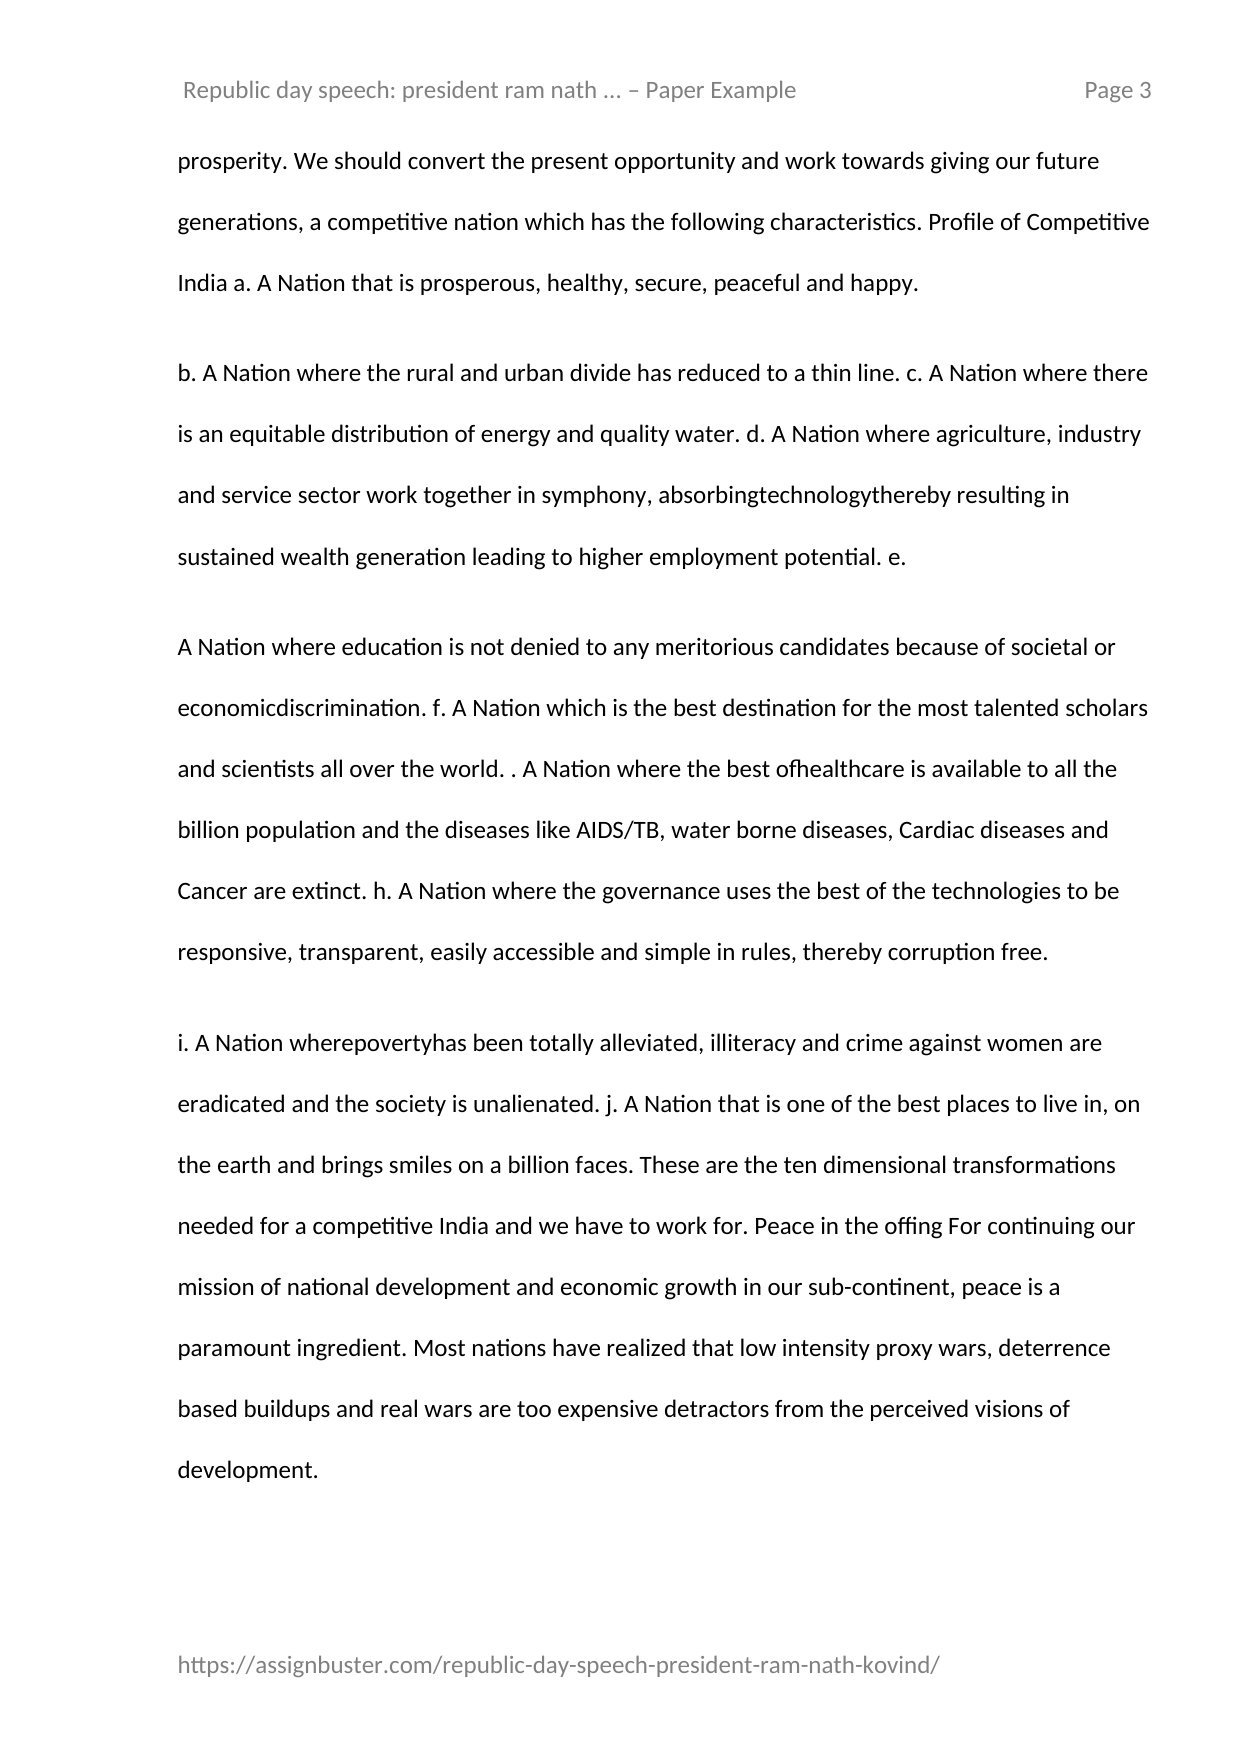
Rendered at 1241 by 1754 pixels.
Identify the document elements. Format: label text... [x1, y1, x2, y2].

text A Nation where education is not denied to any meritorious candidates because of societal or economicdiscrimination. f. A Nation which is the best destination for the most talented scholars and scientists all over the world. . A Nation where the best ofhealthcare is available to all the billion population and the diseases like AIDS/TB, water borne diseases, Cardiac diseases and Cancer are extinct. h. A Nation where the governance uses the best of the technologies to be responsive, transparent, easily accessible and simple in rules, thereby corruption free. [177, 631, 1152, 967]
text i. A Nation wherepovertyhas been totally alleviated, illiteracy and crime against women are eradicated and the society is unalienated. j. A Nation that is one of the best places to live in, on the earth and brings smiles on a billion faces. These are the ten dimensional transformations needed for a competitive India and we have to work for. Peace in the offing For continuing our mission of national development and economic growth in our sub-continent, peace is a paramount ingredient. Most nations have realized that low intensity proxy wars, deterrence based buildups and real wars are too expensive detractors from the perceived visions of development. [177, 1027, 1152, 1485]
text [177, 145, 1152, 298]
text b. A Nation where the rural and urban divide has reduced to a thin line. c. A Nation where there is an equitable distribution of energy and quality water. d. A Nation where agriculture, industry and service sector work together in symphony, absorbingtechnologythereby resulting in sustained wealth generation leading to higher employment potential. e. [177, 358, 1152, 571]
